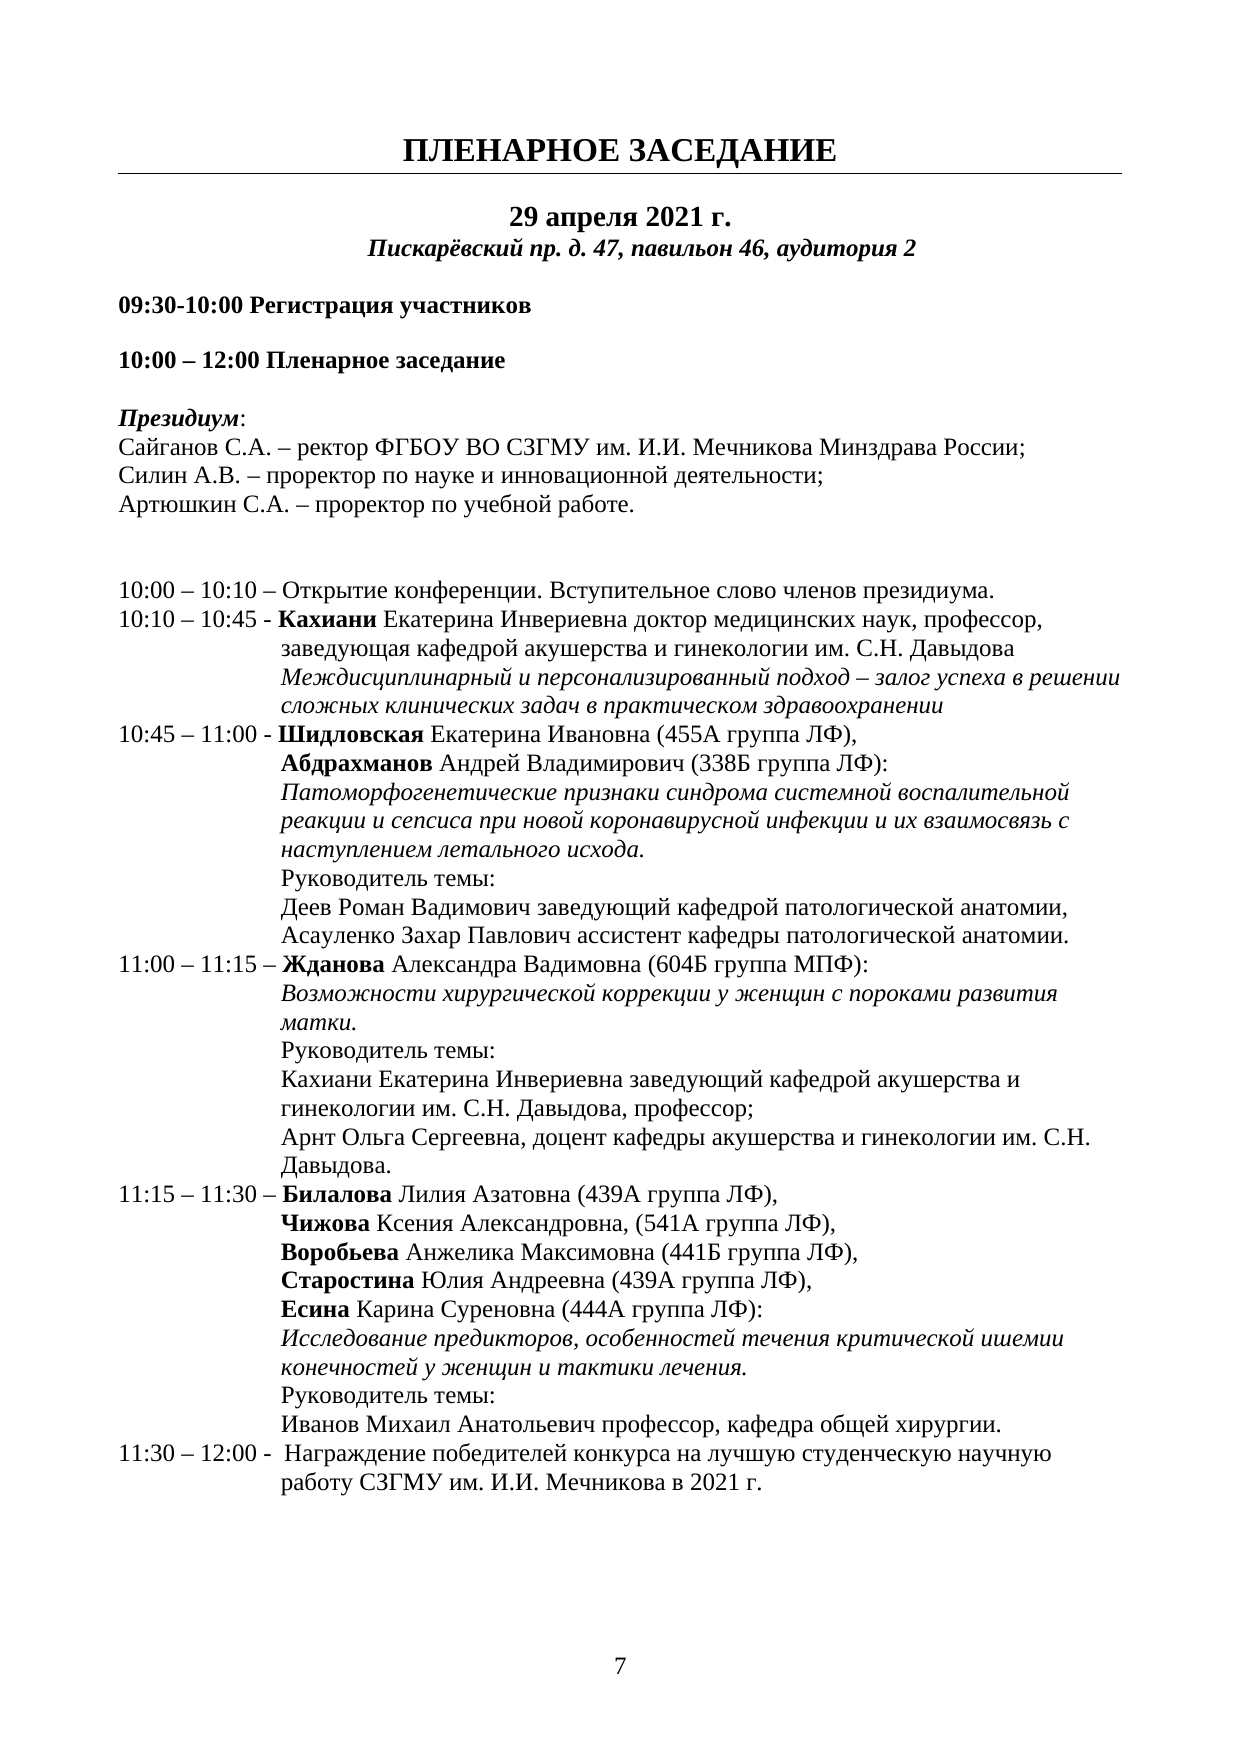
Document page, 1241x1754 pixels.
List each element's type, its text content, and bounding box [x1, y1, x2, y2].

text Возможности хирургической коррекции у женщин с пороками развития матки. [281, 978, 1122, 1035]
text 11:15 – 11:30 – Билалова Лилия Азатовна (439А группа ЛФ), [118, 1179, 1122, 1208]
text 11:00 – 11:15 – Жданова Александра Вадимовна (604Б группа МПФ): [118, 949, 1122, 978]
text Силин А.В. – проректор по науке и инновационной деятельности; [118, 460, 1122, 489]
text 11:30 – 12:00 - Награждение победителей конкурса на лучшую студенческую научную работу СЗГМУ им. И.И. Мечникова в 2021 г. [118, 1438, 1122, 1495]
text 09:30-10:00 Регистрация участников [118, 290, 1122, 319]
text 10:00 – 12:00 Пленарное заседание [118, 345, 1122, 374]
text Кахиани Екатерина Инвериевна заведующий кафедрой акушерства и гинекологии им. С.Н. Давыдова, профессор; [281, 1064, 1122, 1122]
text Старостина Юлия Андреевна (439А группа ЛФ), [281, 1265, 1122, 1294]
text Патоморфогенетические признаки синдрома системной воспалительной реакции и сепсиса при новой коронавирусной инфекции и их взаимосвязь с наступлением летального исхода. [281, 777, 1122, 863]
text Абдрахманов Андрей Владимирович (338Б группа ЛФ): [118, 748, 1122, 777]
text ПЛЕНАРНОЕ ЗАСЕДАНИЕ [118, 131, 1122, 173]
text Междисциплинарный и персонализированный подход – залог успеха в решении сложных клинических задач в практическом здравоохранении [281, 662, 1122, 719]
text Президиум: [118, 403, 1122, 432]
text Асауленко Захар Павлович ассистент кафедры патологической анатомии. [118, 920, 1122, 949]
text 10:45 – 11:00 - Шидловская Екатерина Ивановна (455А группа ЛФ), [118, 719, 1122, 748]
text Руководитель темы: [281, 1380, 1122, 1409]
text Руководитель темы: [281, 1035, 1122, 1064]
text Иванов Михаил Анатольевич профессор, кафедра общей хирургии. [281, 1409, 1122, 1438]
text Чижова Ксения Александровна, (541А группа ЛФ), [281, 1208, 1122, 1237]
text 10:00 – 10:10 – Открытие конференции. Вступительное слово членов президиума. [118, 575, 1122, 604]
text Сайганов С.А. – ректор ФГБОУ ВО СЗГМУ им. И.И. Мечникова Минздрава России; [118, 432, 1122, 460]
text Исследование предикторов, особенностей течения критической ишемии конечностей у женщин и тактики лечения. [281, 1323, 1122, 1380]
text Есина Карина Суреновна (444А группа ЛФ): [281, 1294, 1122, 1323]
text 29 апреля 2021 г. [118, 199, 1122, 233]
text Деев Роман Вадимович заведующий кафедрой патологической анатомии, [118, 892, 1122, 920]
text Воробьева Анжелика Максимовна (441Б группа ЛФ), [281, 1237, 1122, 1265]
text Артюшкин С.А. – проректор по учебной работе. [118, 489, 1122, 518]
text Руководитель темы: [118, 863, 1122, 892]
text Арнт Ольга Сергеевна, доцент кафедры акушерства и гинекологии им. С.Н. Давыдова. [281, 1122, 1122, 1179]
text Пискарёвский пр. д. 47, павильон 46, аудитория 2 [156, 233, 1122, 261]
text 10:10 – 10:45 - Кахиани Екатерина Инвериевна доктор медицинских наук, профессор, заведующая кафедрой акушерства и гинекологии им. С.Н. Давыдова [118, 604, 628, 662]
